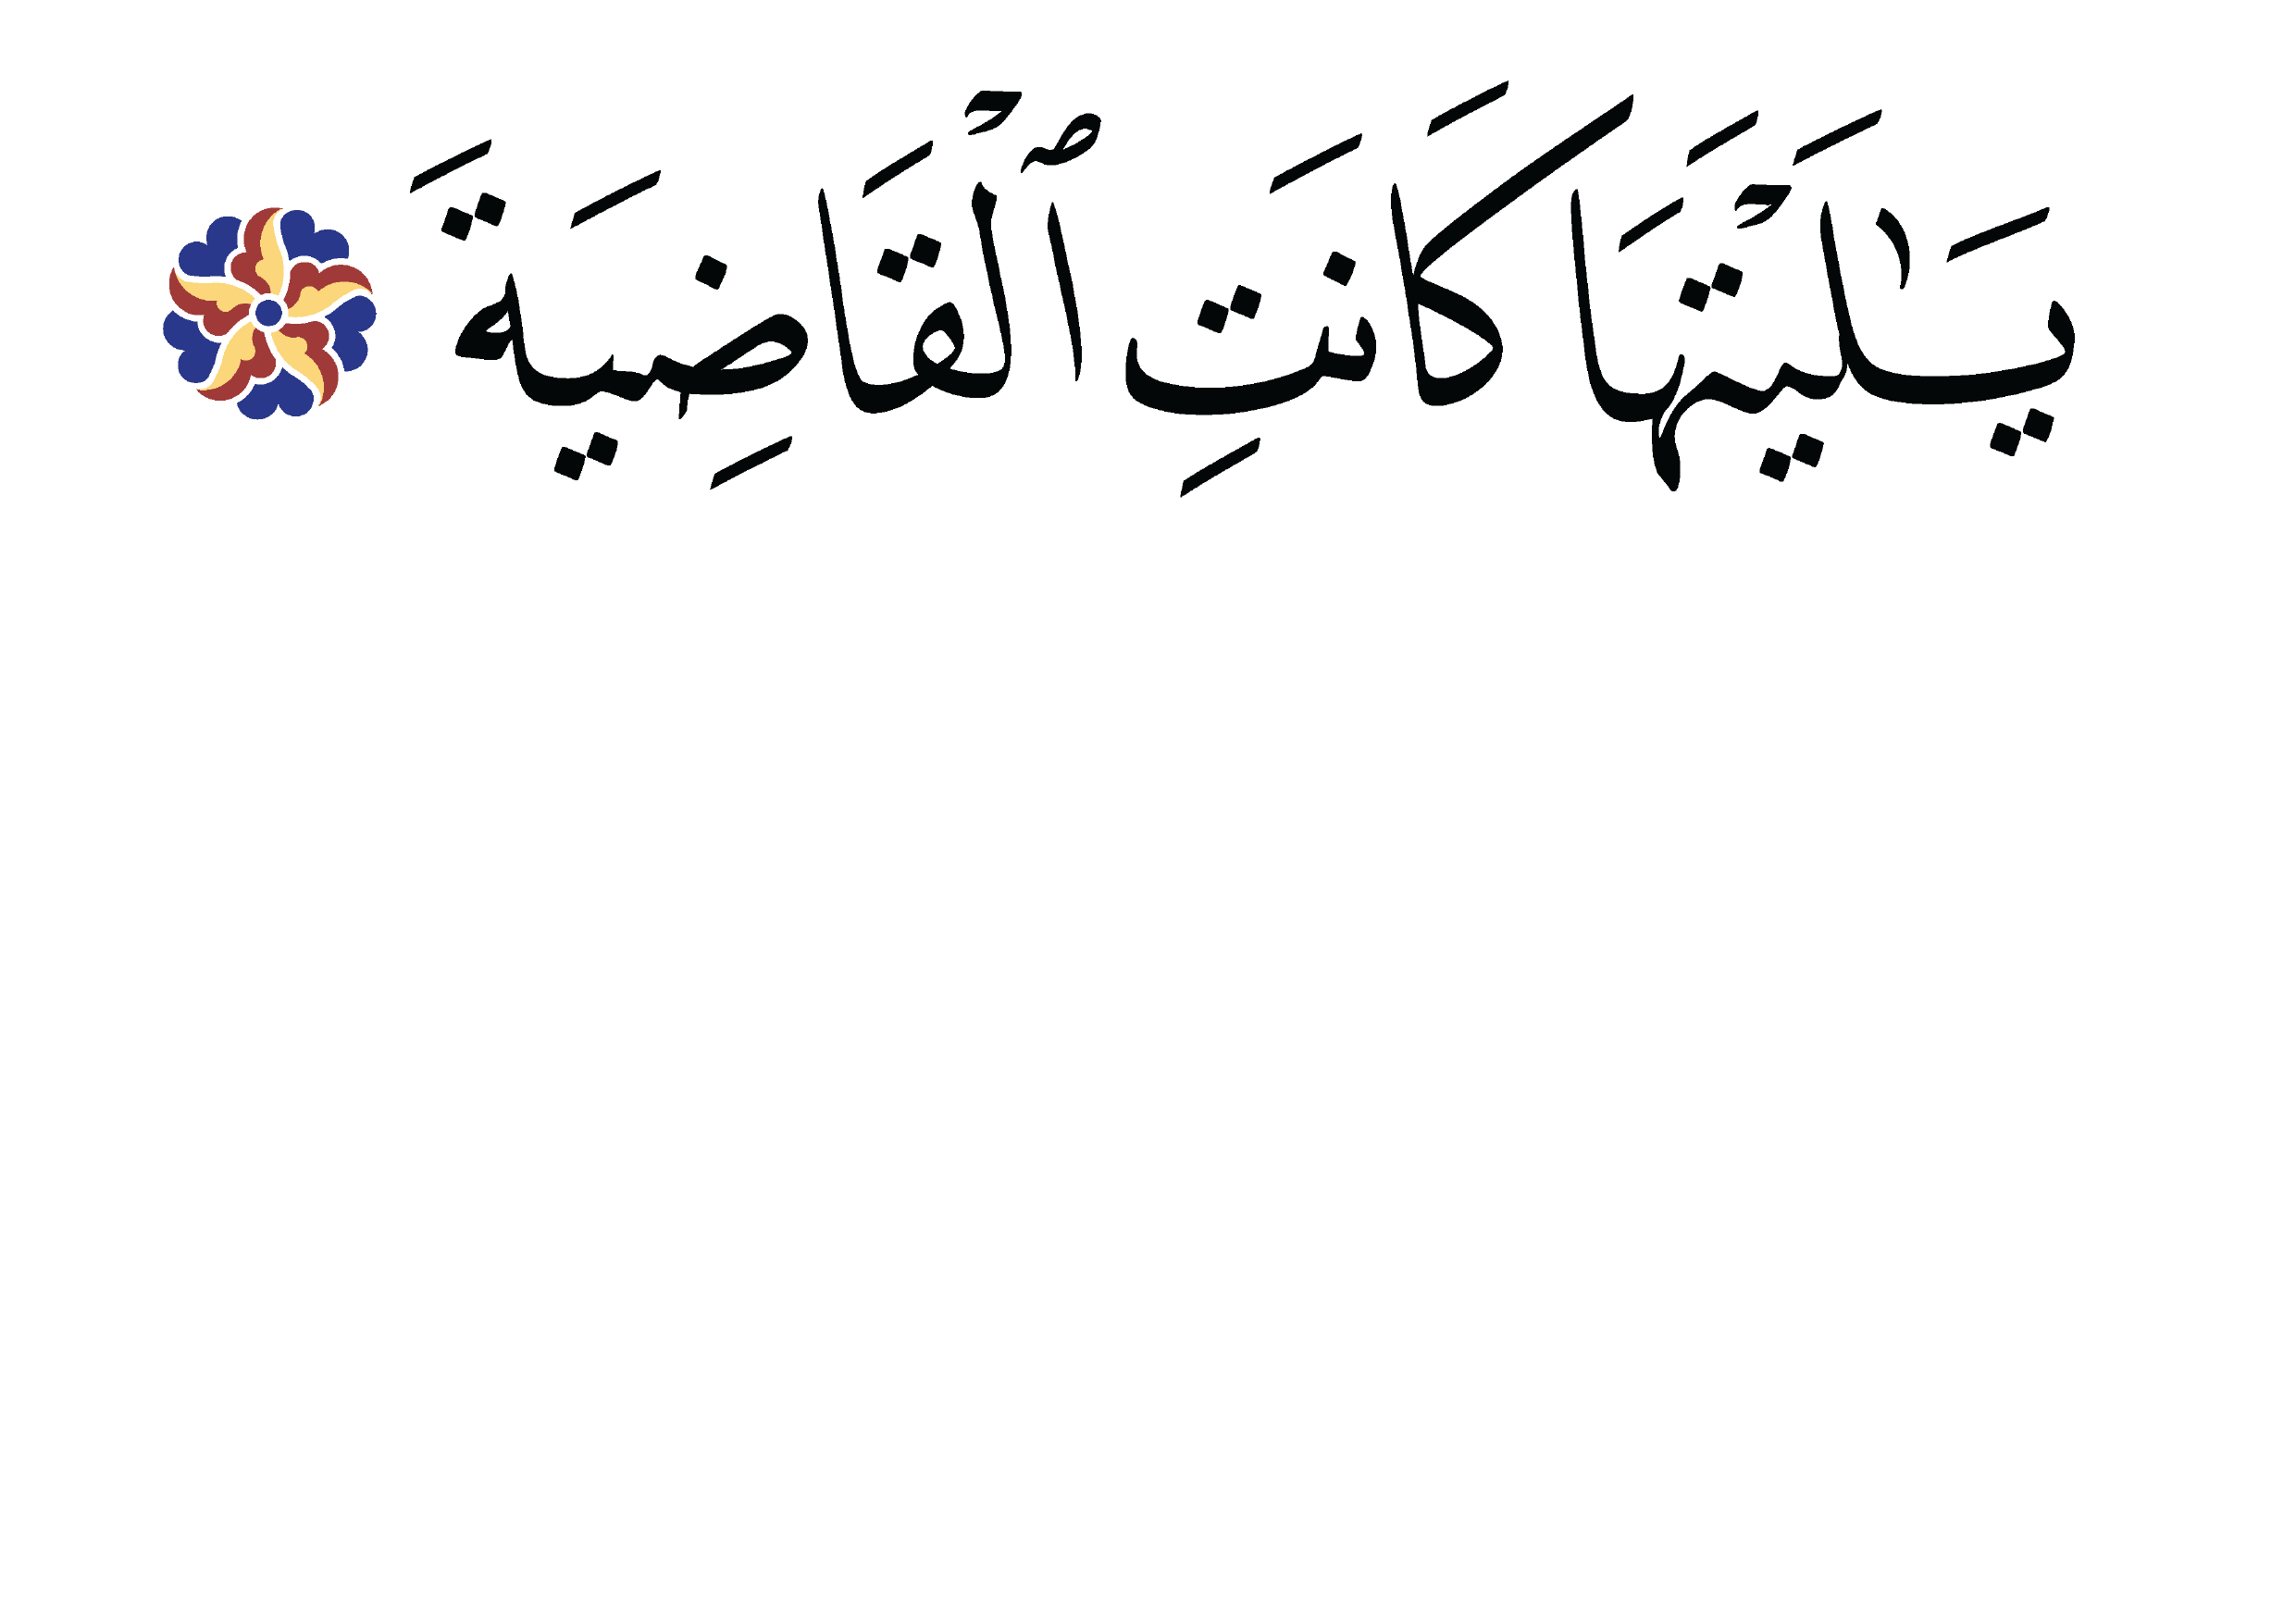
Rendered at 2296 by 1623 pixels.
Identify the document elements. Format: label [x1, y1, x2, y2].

picture [57, 57, 2179, 520]
